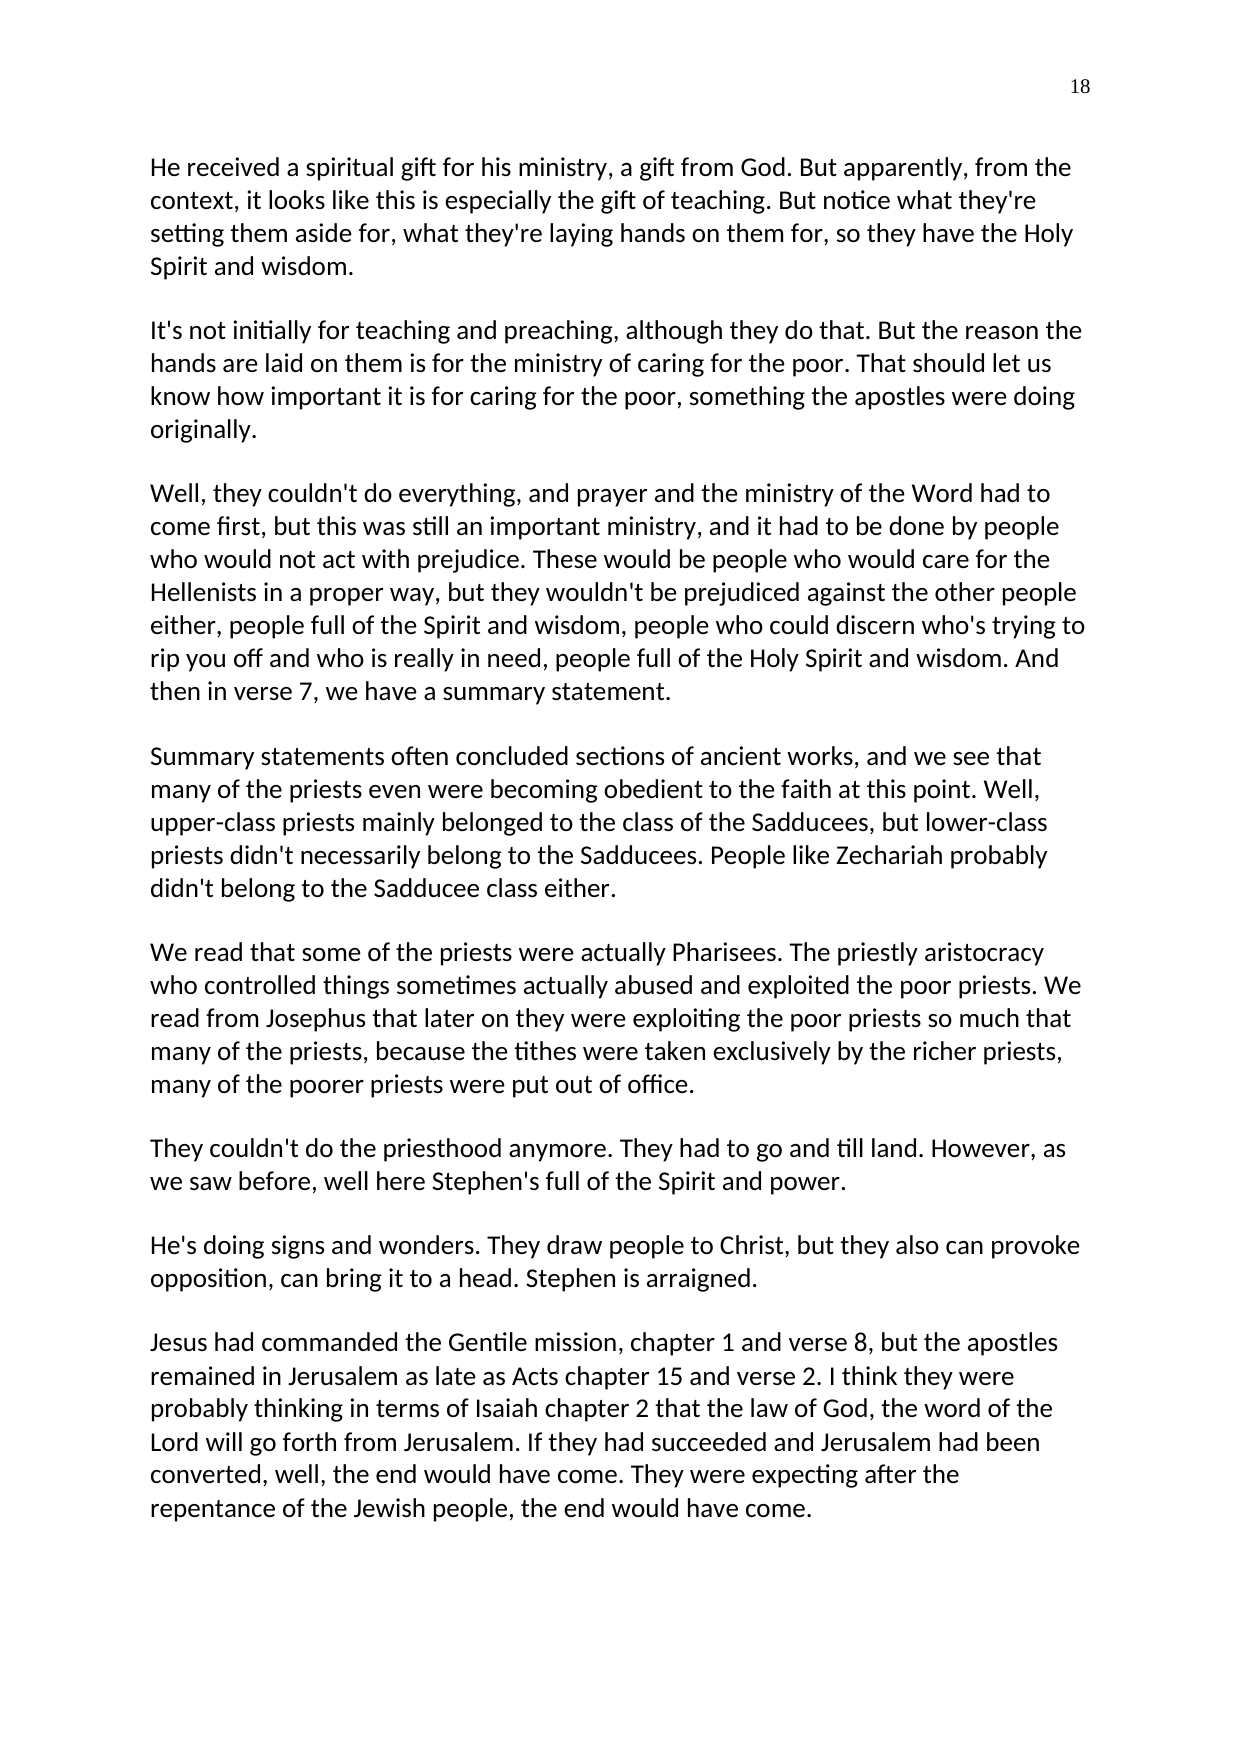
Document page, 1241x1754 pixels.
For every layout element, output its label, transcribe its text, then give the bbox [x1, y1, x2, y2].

text We read that some of the priests were actually Pharisees. The priestly aristocracy who controlled things sometimes actually abused and exploited the poor priests. We read from Josephus that later on they were exploiting the poor priests so much that many of the priests, because the tithes were taken exclusively by the richer priests, many of the poorer priests were put out of office. [150, 935, 1090, 1100]
text They couldn't do the priesthood anymore. They had to go and till land. However, as we saw before, well here Stephen's full of the Spirit and power. [150, 1131, 1090, 1197]
text It's not initially for teaching and preaching, although they do that. But the reason the hands are laid on them is for the ministry of caring for the poor. That should let us know how important it is for caring for the poor, something the apostles were doing originally. [150, 313, 1090, 445]
text He's doing signs and wonders. They draw people to Christ, but they also can provoke opposition, can bring it to a head. Stephen is arraigned. [150, 1228, 1090, 1294]
text He received a spiritual gift for his ministry, a gift from God. But apparently, from the context, it looks like this is especially the gift of teaching. But notice what they're setting them aside for, what they're laying hands on them for, so they have the Holy Spirit and wisdom. [150, 150, 1090, 282]
text Well, they couldn't do everything, and prayer and the ministry of the Word had to come first, but this was still an important ministry, and it had to be done by people who would not act with prejudice. These would be people who would care for the Hellenists in a proper way, but they wouldn't be prejudiced against the other people either, people full of the Spirit and wisdom, people who could discern who's trying to rip you off and who is really in need, people full of the Holy Spirit and wisdom. And then in verse 7, we have a summary statement. [150, 476, 1090, 708]
text Summary statements often concluded sections of ancient works, and we see that many of the priests even were becoming obedient to the faith at this point. Well, upper-class priests mainly belonged to the class of the Sadducees, but lower-class priests didn't necessarily belong to the Sadducees. People like Zechariah probably didn't belong to the Sadducee class either. [150, 739, 1090, 904]
text Jesus had commanded the Gentile mission, chapter 1 and verse 8, but the apostles remained in Jerusalem as late as Acts chapter 15 and verse 2. I think they were probably thinking in terms of Isaiah chapter 2 that the law of God, the word of the Lord will go forth from Jerusalem. If they had succeeded and Jerusalem had been converted, well, the end would have come. They were expecting after the repentance of the Jewish people, the end would have come. [150, 1326, 1090, 1524]
